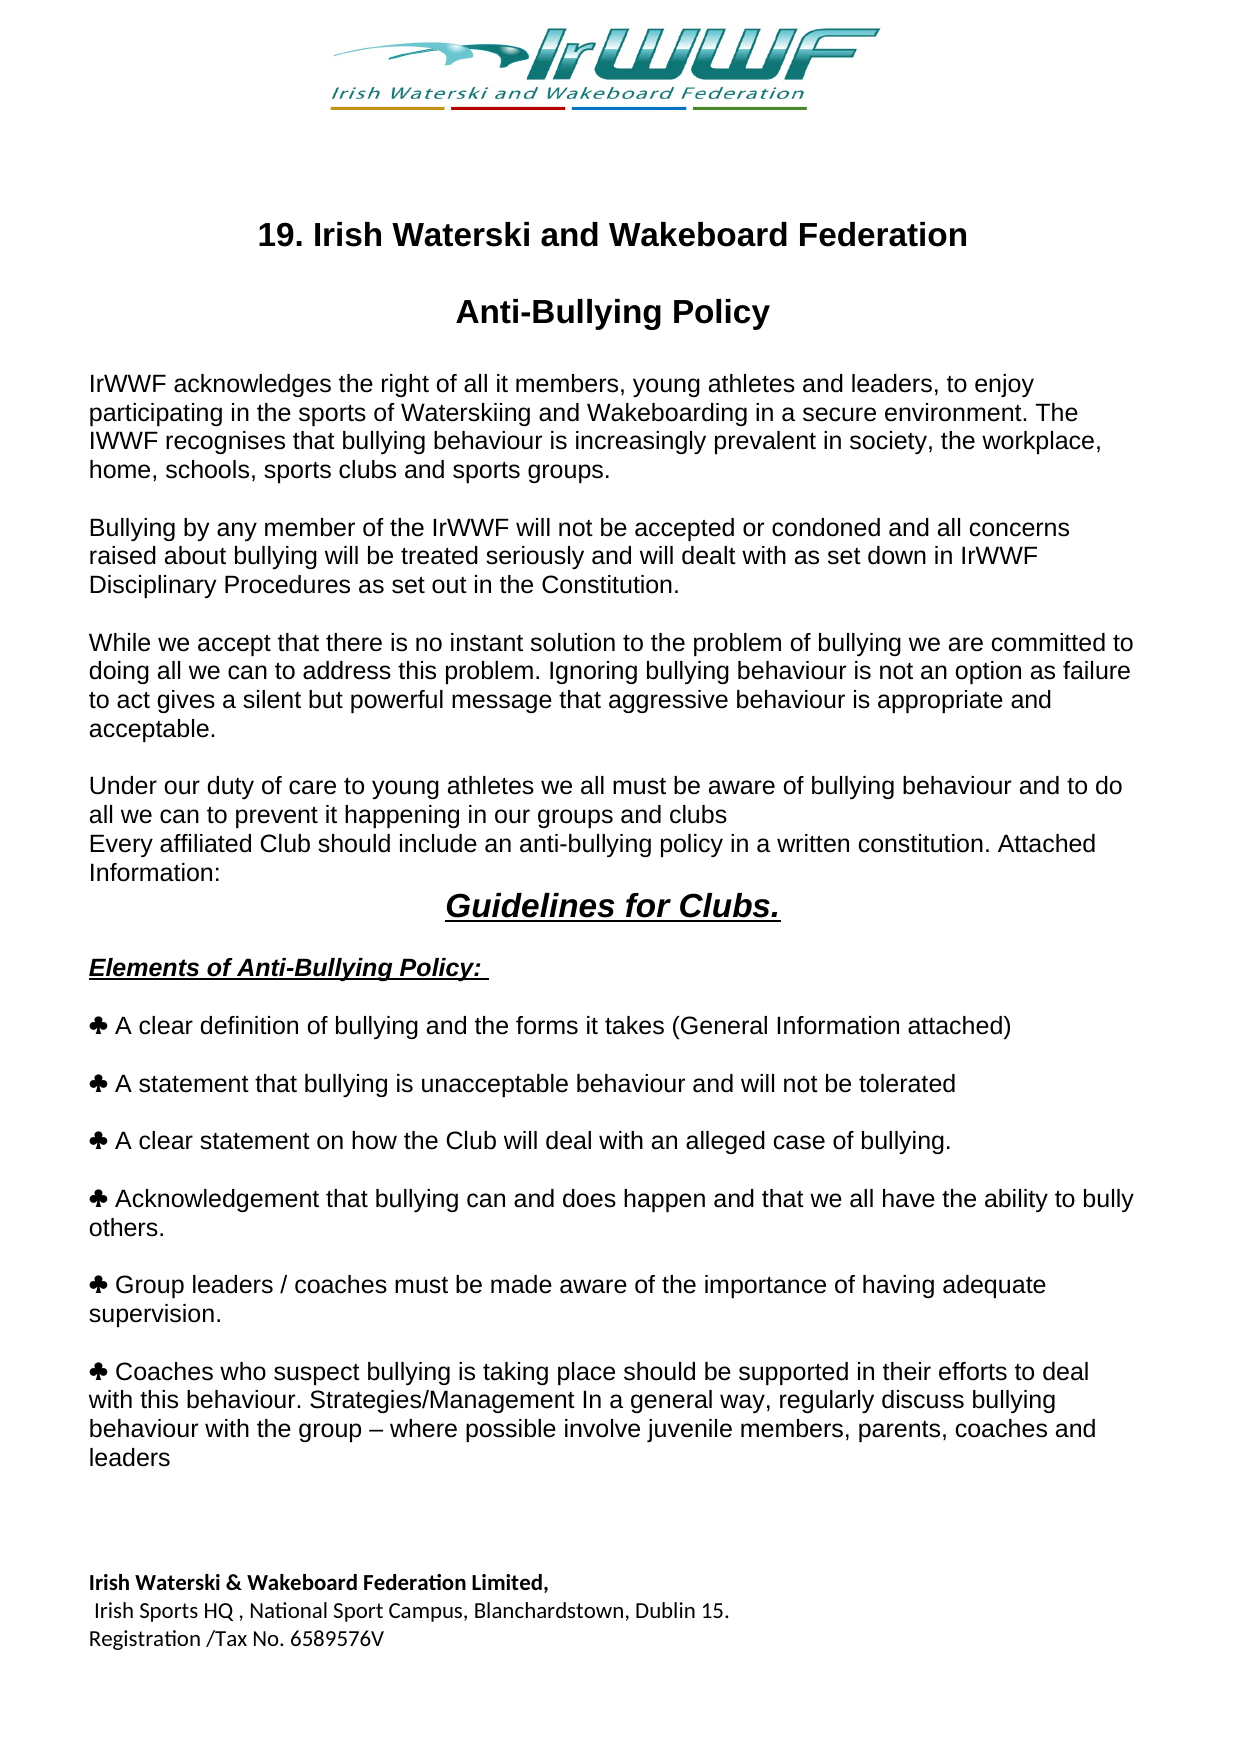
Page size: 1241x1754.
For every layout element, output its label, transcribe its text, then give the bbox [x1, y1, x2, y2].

text Guidelines for Clubs. [89, 886, 1137, 925]
text Every affiliated Club should include an anti-bullying policy in a written constitution. Attached Information: [89, 829, 1137, 886]
text 19. Irish Waterski and Wakeboard Federation [89, 215, 1137, 253]
text IWWF recognises that bullying behaviour is increasingly prevalent in society, the workplace, home, schools, sports clubs and sports groups. [89, 426, 1137, 484]
text Elements of Anti-Bullying Policy: [89, 953, 1137, 982]
text IrWWF acknowledges the right of all it members, young athletes and leaders, to enjoy participating in the sports of Waterskiing and Wakeboarding in a secure environment. The [89, 369, 1137, 426]
text A statement that bullying is unacceptable behaviour and will not be tolerated [89, 1068, 1137, 1097]
picture [330, 25, 884, 110]
text A clear statement on how the Club will deal with an alleged case of bullying. [89, 1126, 1137, 1155]
text Acknowledgement that bullying can and does happen and that we all have the ability to bully others. [89, 1184, 1137, 1241]
text Bullying by any member of the IrWWF will not be accepted or condoned and all concerns raised about bullying will be treated seriously and will dealt with as set down in IrWWF Disciplinary Procedures as set out in the Constitution. [89, 512, 1137, 599]
text Under our duty of care to young athletes we all must be aware of bullying behaviour and to do all we can to prevent it happening in our groups and clubs [89, 771, 1137, 829]
text Coaches who suspect bullying is taking place should be supported in their efforts to deal with this behaviour. Strategies/Management In a general way, regularly discuss bullying behaviour with the group – where possible involve juvenile members, parents, coaches and leaders [89, 1356, 1137, 1472]
text While we accept that there is no instant solution to the problem of bullying we are committed to doing all we can to address this problem. Ignoring bullying behaviour is not an option as failure to act gives a silent but powerful message that aggressive behaviour is appropriate and acceptable. [89, 627, 1137, 742]
text Anti-Bullying Policy [89, 292, 1137, 330]
text Group leaders / coaches must be made aware of the importance of having adequate supervision. [89, 1270, 1137, 1328]
text A clear definition of bullying and the forms it takes (General Information attached) [89, 1011, 1137, 1040]
